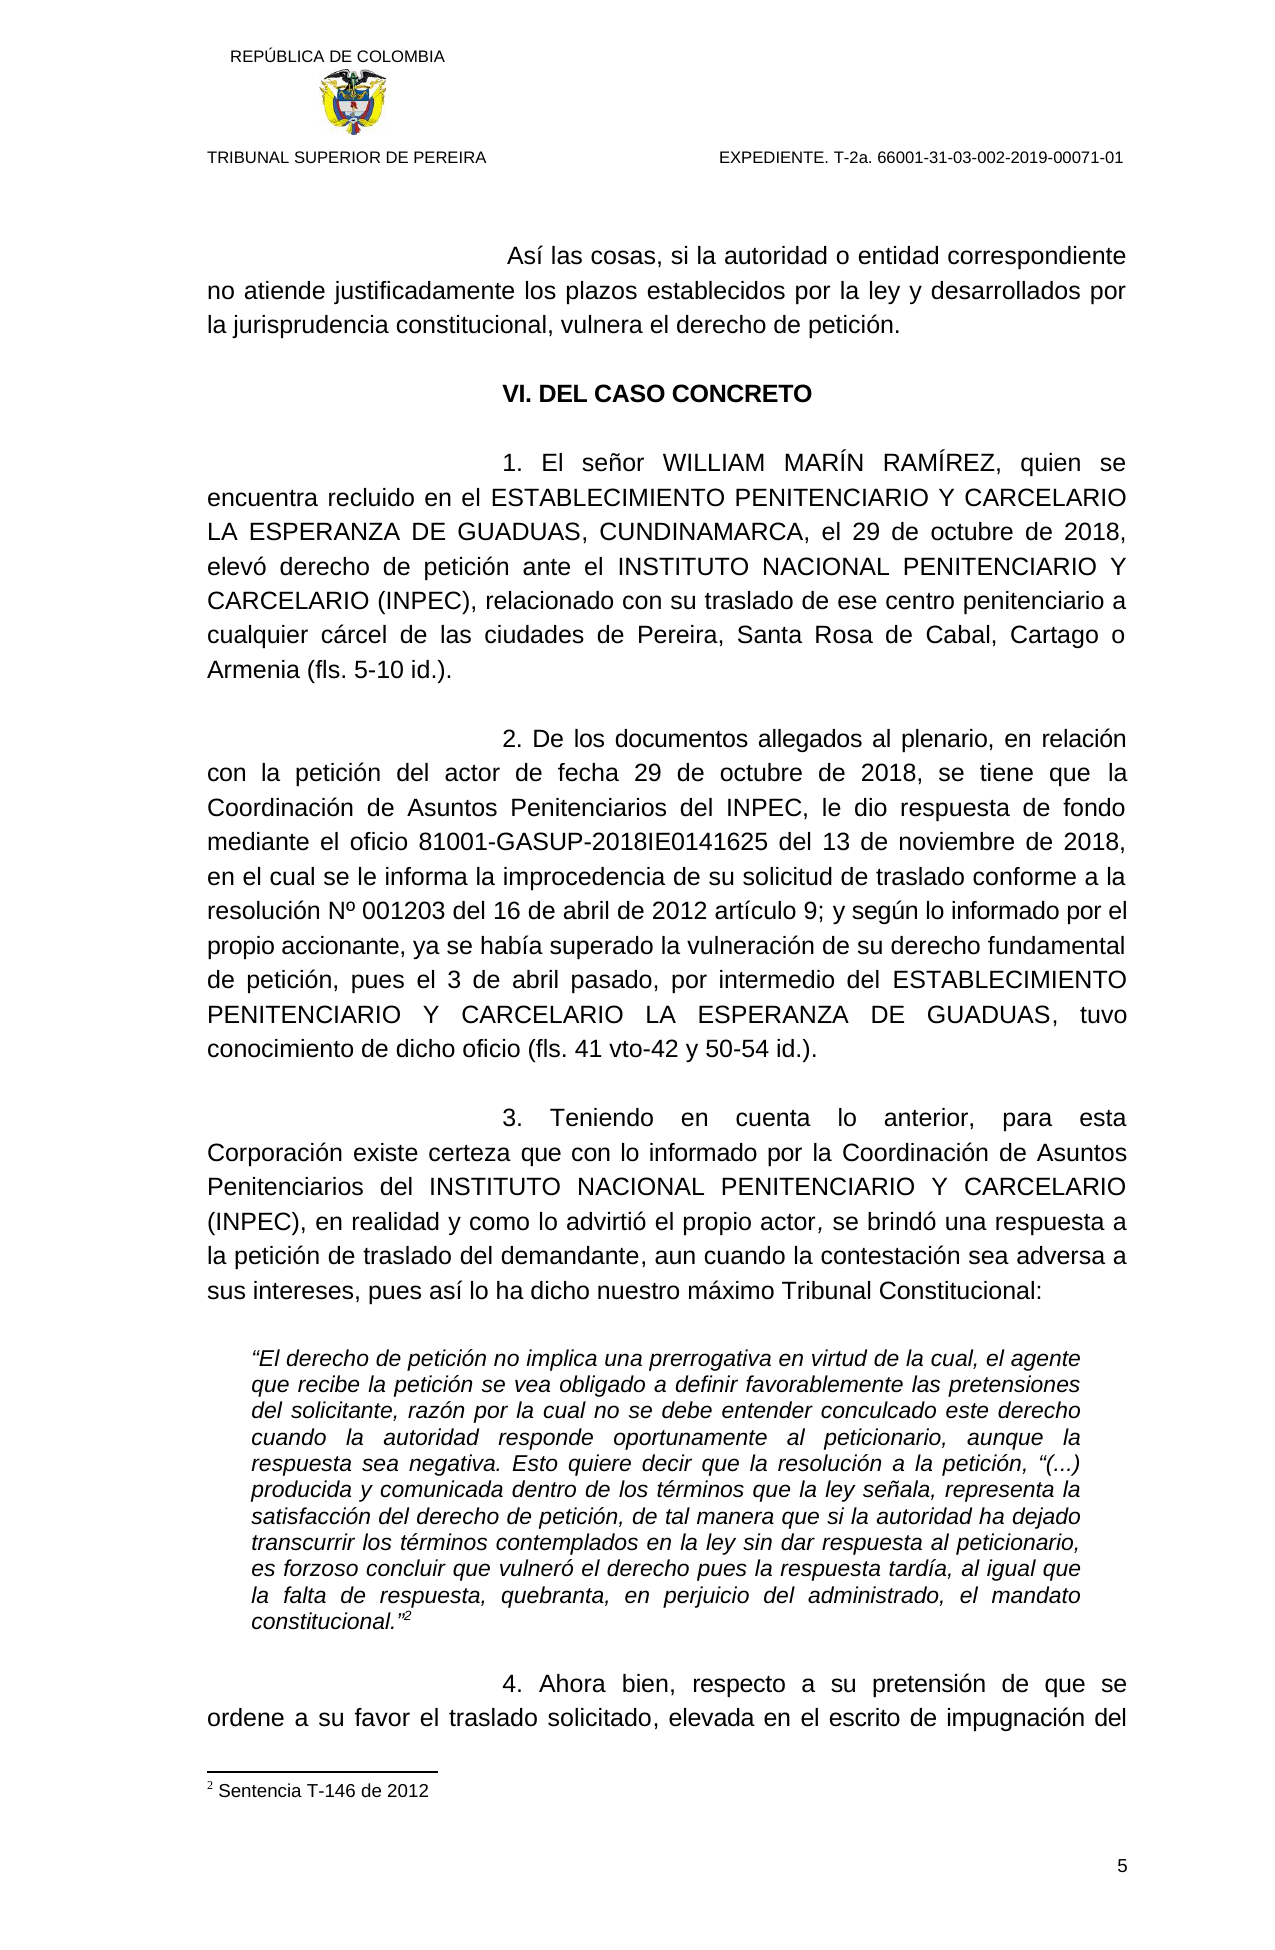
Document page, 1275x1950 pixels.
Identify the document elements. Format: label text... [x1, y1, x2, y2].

text 3. Teniendo en cuenta lo anterior, para esta Corporación existe certeza que con lo informado por la Coordinación de Asuntos Penitenciarios del INSTITUTO NACIONAL PENITENCIARIO Y CARCELARIO (INPEC), en realidad y como lo advirtió el propio actor, se brindó una respuesta a la petición de traslado del demandante, aun cuando la contestación sea adversa a sus intereses, pues así lo ha dicho nuestro máximo Tribunal Constitucional: [207, 1103, 1127, 1304]
text “El derecho de petición no implica una prerrogativa en virtud de la cual, el agente que recibe la petición se vea obligado a definir favorablemente las pretensiones del solicitante, razón por la cual no se debe entender conculcado este derecho cuando la autoridad responde oportunamente al peticionario, aunque la respuesta sea negativa. Esto quiere decir que la resolución a la petición, “(...) producida y comunicada dentro de los términos que la ley señala, representa la satisfacción del derecho de petición, de tal manera que si la autoridad ha dejado transcurrir los términos contemplados en la ley sin dar respuesta al peticionario, es forzoso concluir que vulneró el derecho pues la respuesta tardía, al igual que la falta de respuesta, quebranta, en perjuicio del administrado, el mandato constitucional.” [251, 1344, 1084, 1634]
text VI. DEL CASO CONCRETO [207, 379, 1127, 408]
picture [319, 69, 387, 135]
text 2. De los documentos allegados al plenario, en relación con la petición del actor de fecha 29 de octubre de 2018, se tiene que la Coordinación de Asuntos Penitenciarios del INPEC, le dio respuesta de fondo mediante el oficio 81001-GASUP-2018IE0141625 del 13 de noviembre de 2018, en el cual se le informa la improcedencia de su solicitud de traslado conforme a la resolución Nº 001203 del 16 de abril de 2012 artículo 9; y según lo informado por el propio accionante, ya se había superado la vulneración de su derecho fundamental de petición, pues el 3 de abril pasado, por intermedio del ESTABLECIMIENTO PENITENCIARIO Y CARCELARIO LA ESPERANZA DE GUADUAS, tuvo conocimiento de dicho oficio (fls. 41 vto-42 y 50-54 id.). [207, 724, 1127, 1063]
text Así las cosas, si la autoridad o entidad correspondiente no atiende justificadamente los plazos establecidos por la ley y desarrollados por la jurisprudencia constitucional, vulnera el derecho de petición. [207, 241, 1127, 339]
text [207, 1669, 1127, 1732]
text 1. El señor WILLIAM MARÍN RAMÍREZ, quien se encuentra recluido en el ESTABLECIMIENTO PENITENCIARIO Y CARCELARIO LA ESPERANZA DE GUADUAS, CUNDINAMARCA, el 29 de octubre de 2018, elevó derecho de petición ante el INSTITUTO NACIONAL PENITENCIARIO Y CARCELARIO (INPEC), relacionado con su traslado de ese centro penitenciario a cualquier cárcel de las ciudades de Pereira, Santa Rosa de Cabal, Cartago o Armenia (fls. 5-10 id.). [207, 448, 1127, 684]
